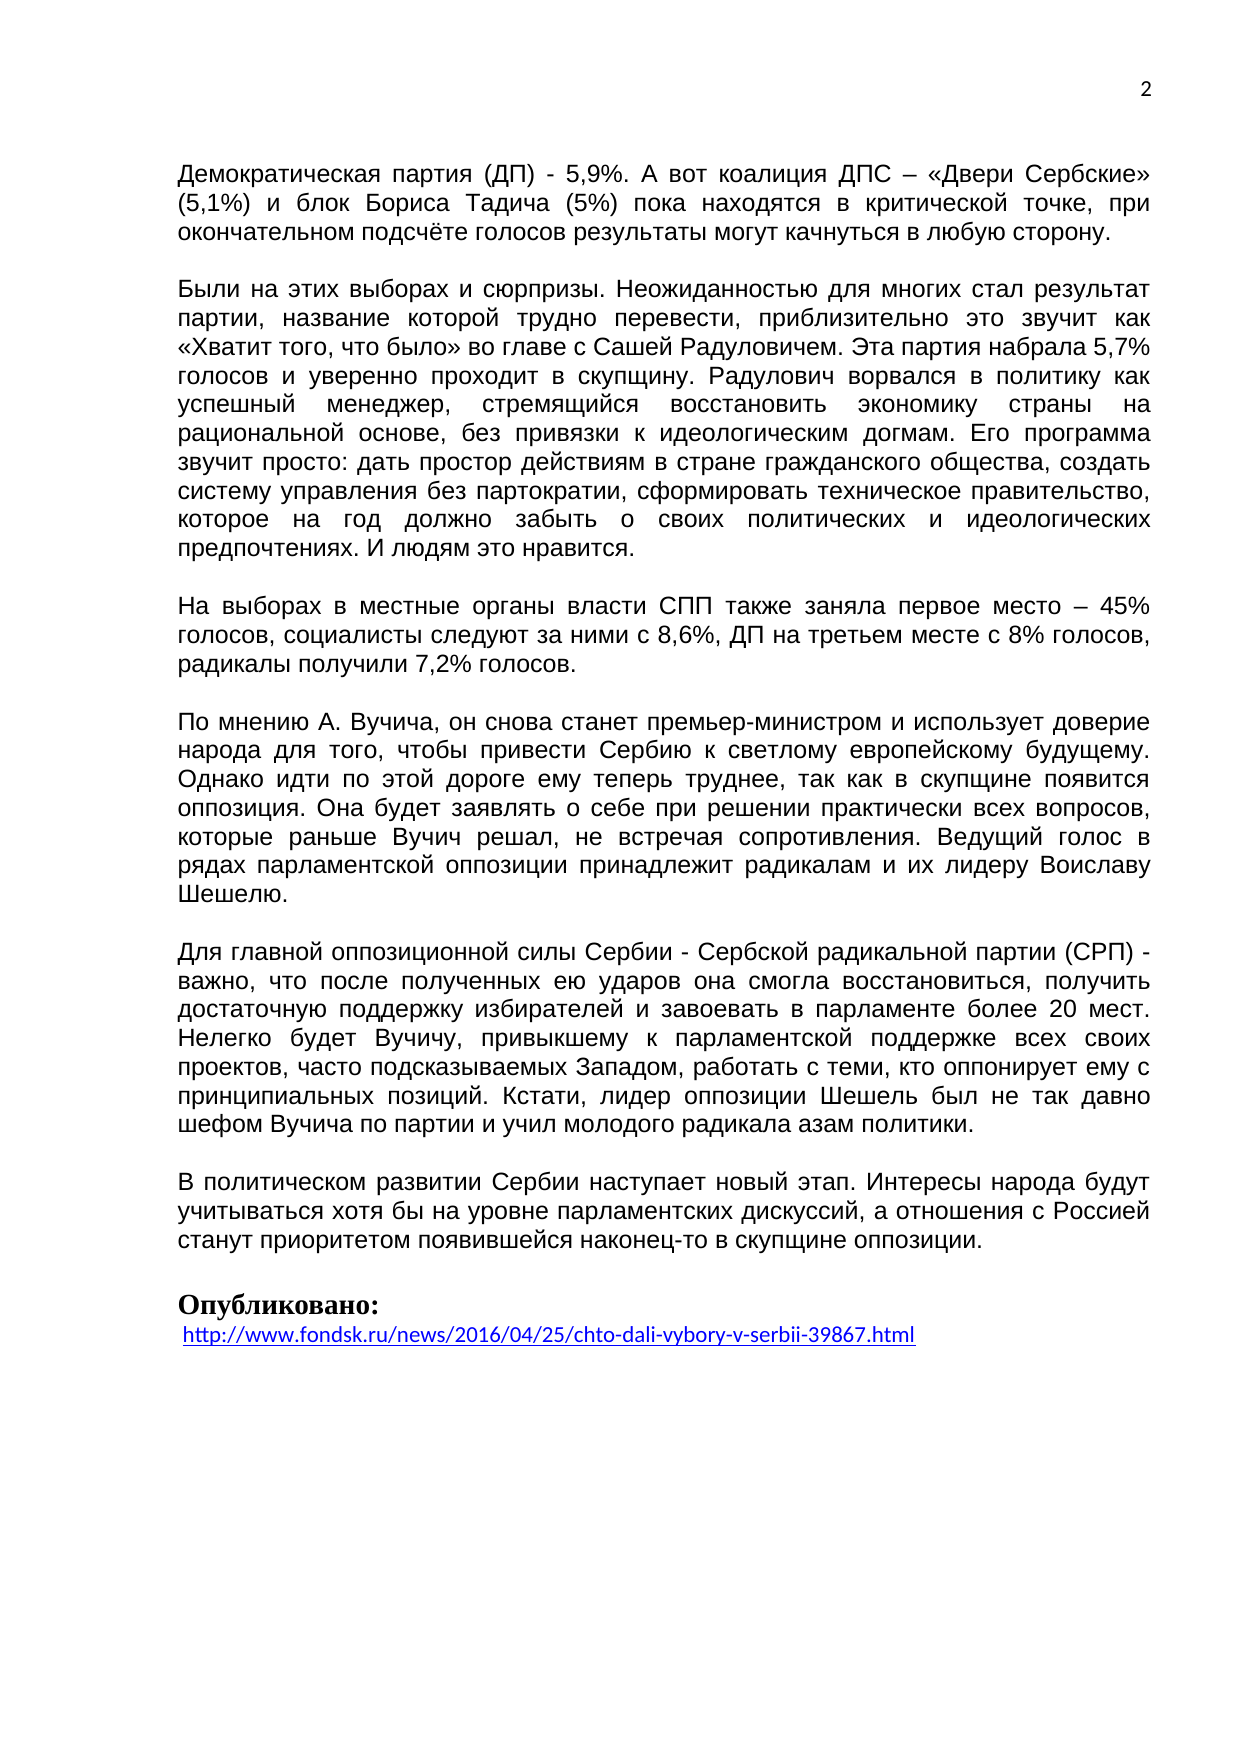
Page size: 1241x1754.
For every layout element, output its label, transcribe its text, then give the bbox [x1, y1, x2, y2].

subtitle Опубликовано: [177, 1287, 1152, 1321]
table_header http://www.fondsk.ru/news/2016/04/25/chto-dali-vybory-v-serbii-39867.html [177, 1321, 1152, 1373]
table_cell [177, 130, 1152, 1253]
